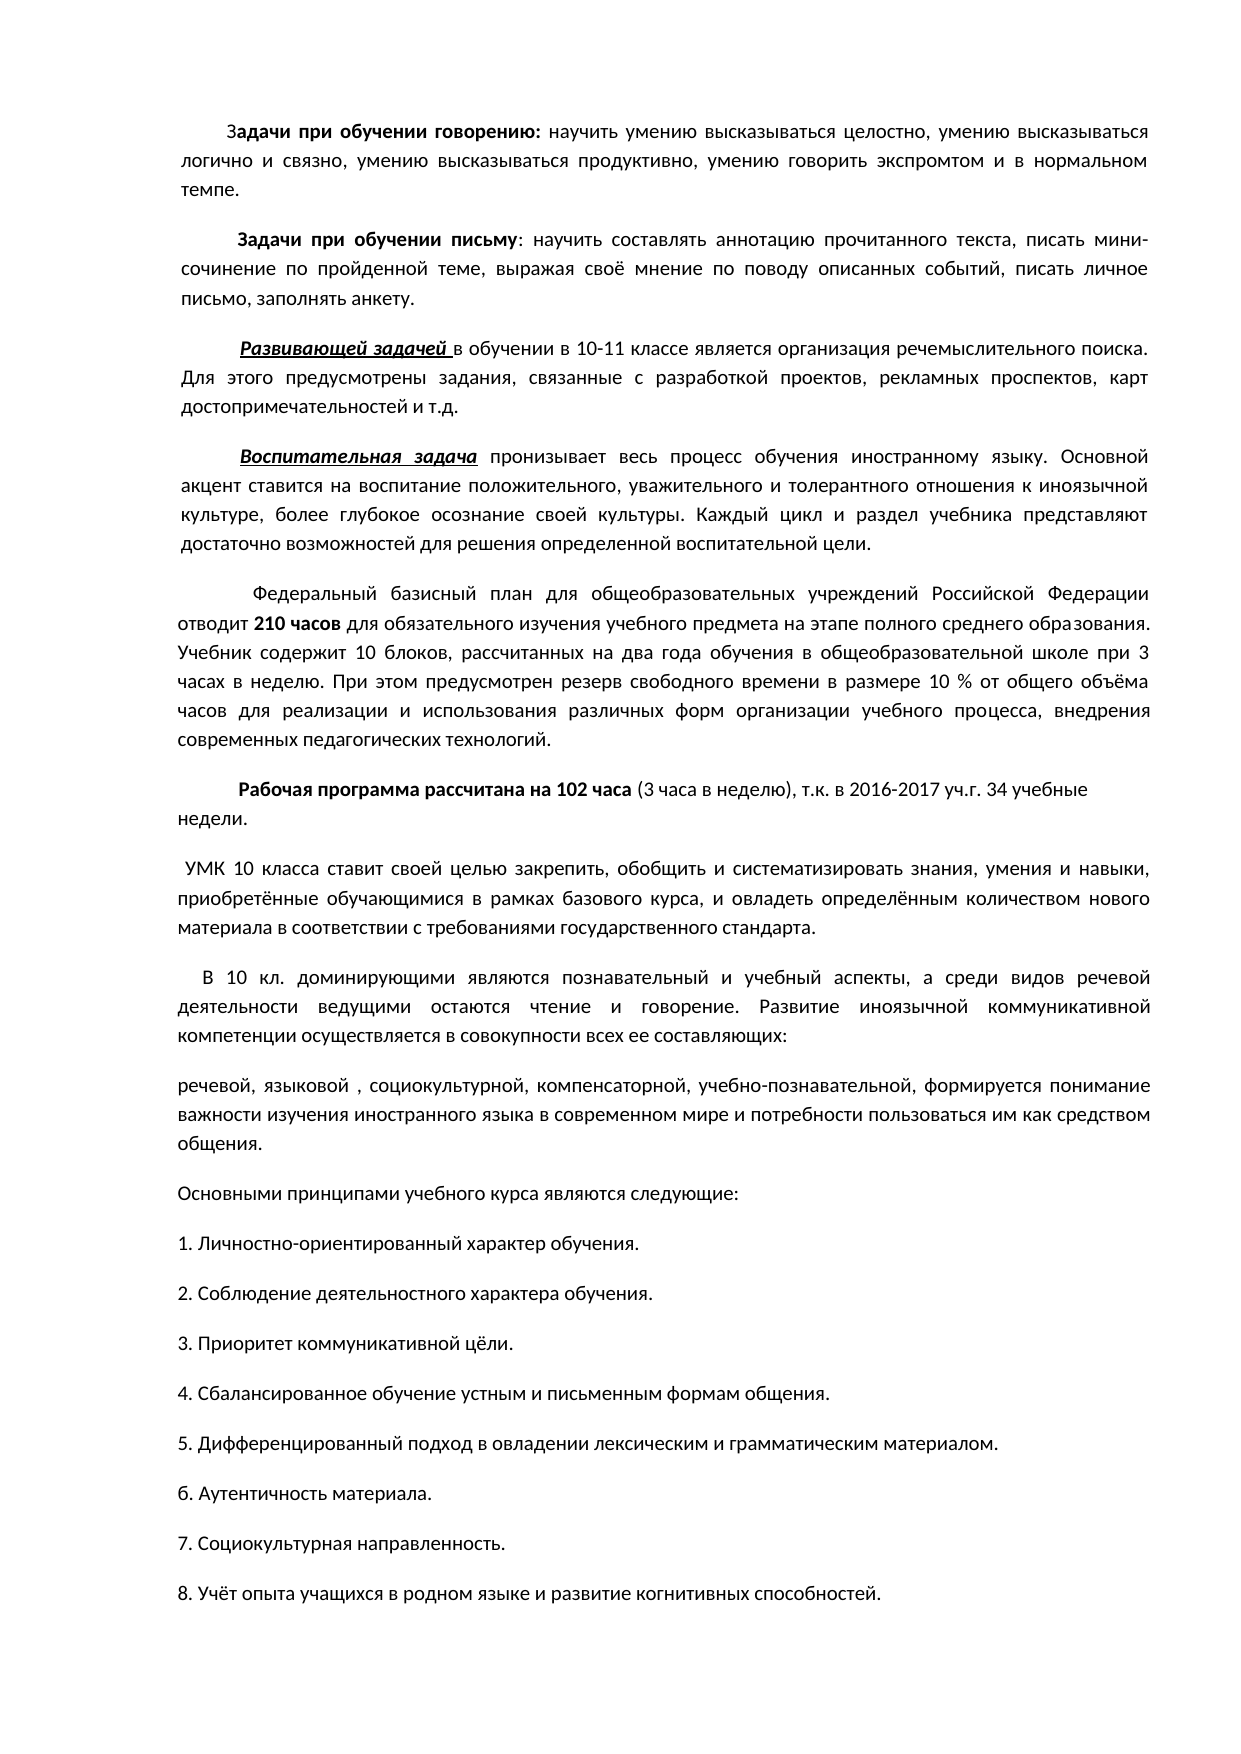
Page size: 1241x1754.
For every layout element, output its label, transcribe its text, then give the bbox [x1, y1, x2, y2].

text Федеральный базисный план для общеобразовательных учреждений Российской Федерации отводит 210 часов для обязательного изучения учебного предмета на этапе полного среднего образования. Учебник содержит 10 блоков, рассчитанных на два года обучения в общеобразовательной школе при 3 часах в неделю. При этом предусмотрен резерв свободного времени в размере 10 % от общего объёма часов для реализации и использования различных форм организации учебного процесса, внедрения современных педагогических технологий. [177, 581, 1151, 752]
text речевой, языковой , социокультурной, компенсаторной, учебно-познавательной, формируется понимание важности изучения иностранного языка в современном мире и потребности пользоваться им как средством общения. [177, 1072, 1152, 1156]
text Основными принципами учебного курса являются следующие: [177, 1181, 1152, 1206]
text В 10 кл. доминирующими являются познавательный и учебный аспекты, а среди видов речевой деятельности ведущими остаются чтение и говорение. Развитие иноязычной коммуникативной компетенции осуществляется в совокупности всех ее составляющих: [177, 964, 1152, 1048]
text Развивающей задачей в обучении в 10-11 классе является организация речемыслительного поиска. Для этого предусмотрены задания, связанные с разработкой проектов, рекламных проспектов, карт достопримечательностей и т.д. [181, 335, 1149, 418]
text 1. Личностно-ориентированный характер обучения. [177, 1231, 1152, 1256]
text Задачи при обучении говорению: научить умению высказываться целостно, умению высказываться логично и связно, умению высказываться продуктивно, умению говорить экспромтом и в нормальном темпе. [181, 118, 1149, 202]
text 7. Социокультурная направленность. [177, 1531, 1152, 1556]
text Воспитательная задача пронизывает весь процесс обучения иностранному языку. Основной акцент ставится на воспитание положительного, уважительного и толерантного отношения к иноязычной культуре, более глубокое осознание своей культуры. Каждый цикл и раздел учебника представляют достаточно возможностей для решения определенной воспитательной цели. [181, 443, 1149, 556]
text Рабочая программа рассчитана на 102 часа (3 часа в неделю), т.к. в 2016-2017 уч.г. 34 учебные недели. [177, 776, 1152, 831]
text б. Аутентичность материала. [177, 1481, 1152, 1506]
text Задачи при обучении письму: научить составлять аннотацию прочитанного текста, писать мини-сочинение по пройденной теме, выражая своё мнение по поводу описанных событий, писать личное письмо, заполнять анкету. [181, 226, 1149, 310]
text 3. Приоритет коммуникативной цёли. [177, 1331, 1152, 1356]
text УМК 10 класса ставит своей целью закрепить, обобщить и систематизировать знания, умения и навыки, приобретённые обучающимися в рамках базового курса, и овладеть определённым количеством нового материала в соответствии с требованиями государственного стандарта. [177, 856, 1152, 939]
text 8. Учёт опыта учащихся в родном языке и развитие когнитивных способностей. [177, 1581, 1152, 1606]
text 4. Сбалансированное обучение устным и письменным формам общения. [177, 1381, 1152, 1406]
text 5. Дифференцированный подход в овладении лексическим и грамматическим материалом. [177, 1431, 1152, 1456]
text 2. Соблюдение деятельностного характера обучения. [177, 1281, 1152, 1306]
